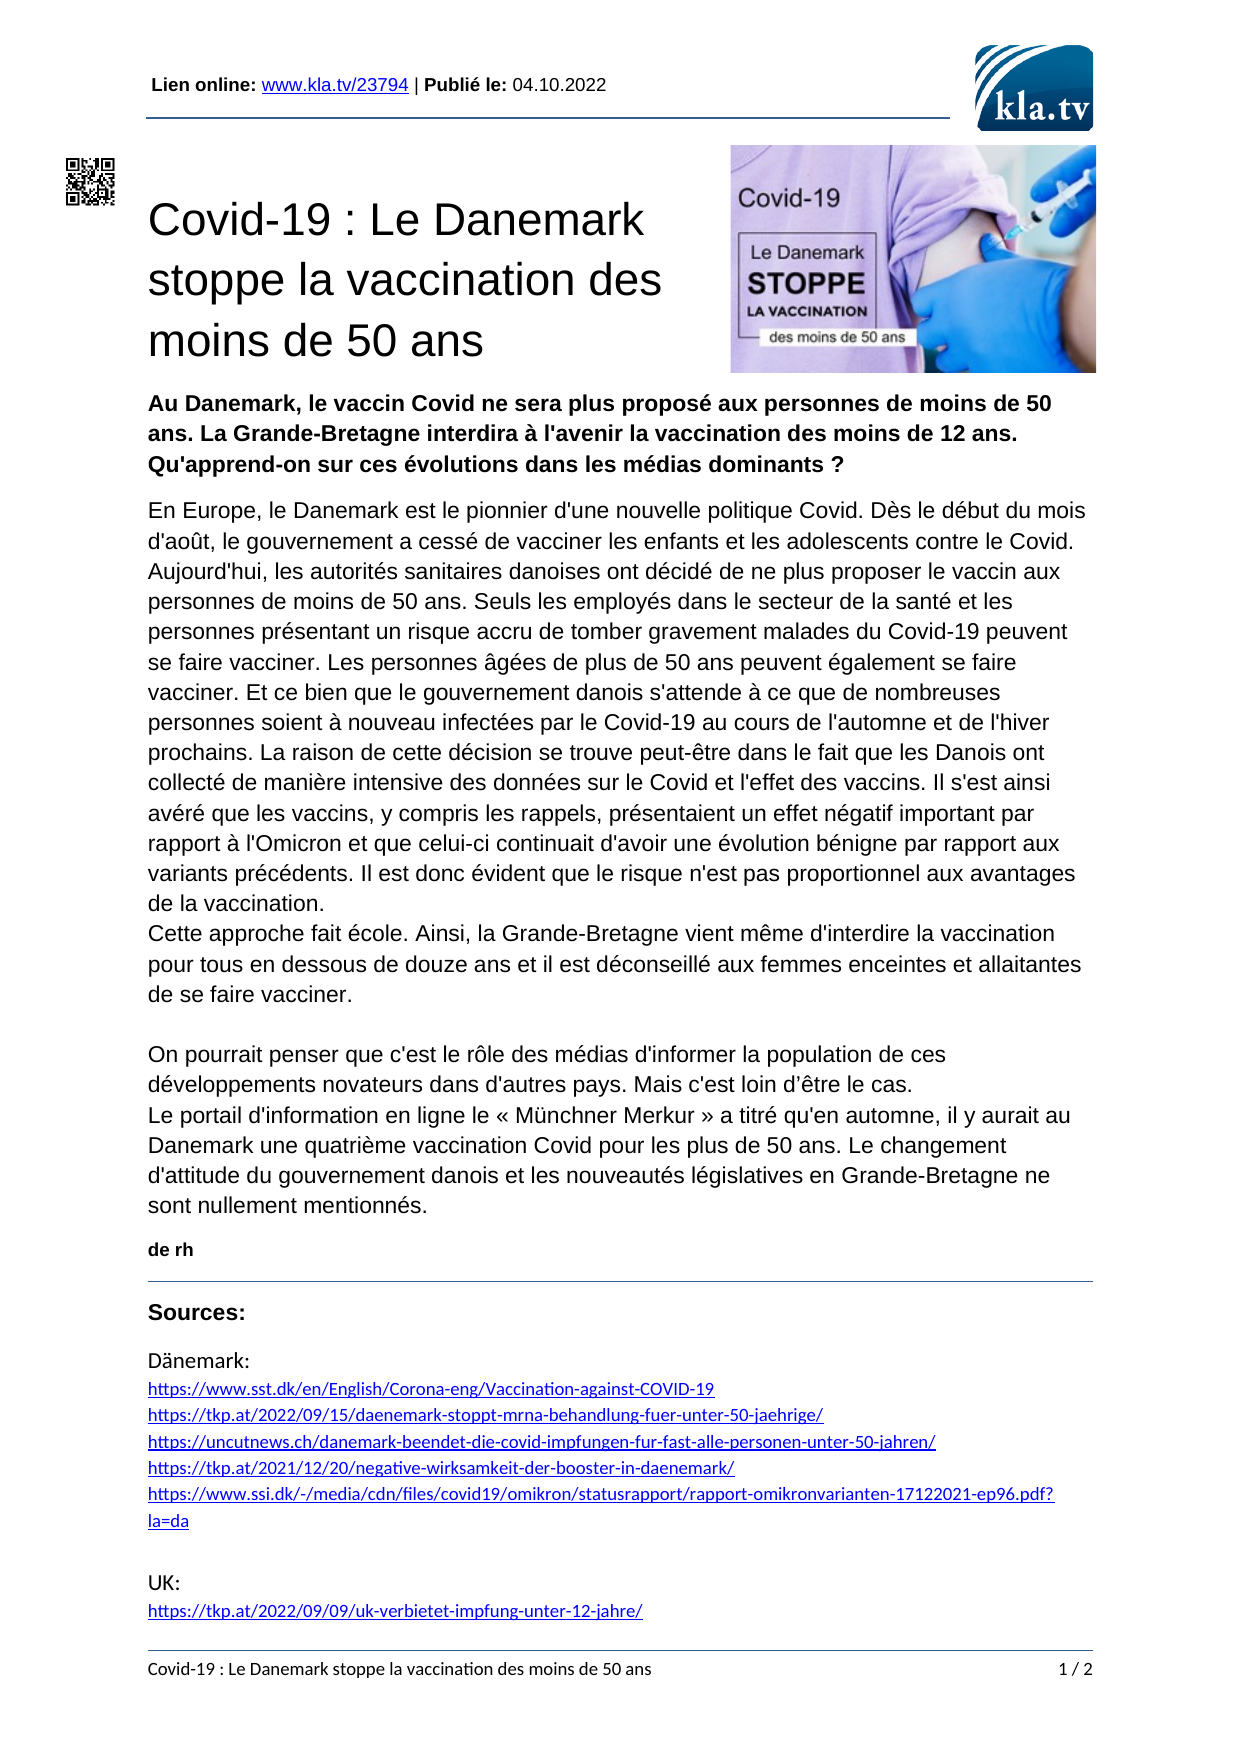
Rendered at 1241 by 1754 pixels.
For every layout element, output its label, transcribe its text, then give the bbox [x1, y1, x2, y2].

text Sources: [148, 1282, 1093, 1325]
text Au Danemark, le vaccin Covid ne sera plus proposé aux personnes de moins de 50 ans. La Grande-Bretagne interdira à l'avenir la vaccination des moins de 12 ans. Qu'apprend-on sur ces évolutions dans les médias dominants ? [148, 390, 1093, 477]
text En Europe, le Danemark est le pionnier d'une nouvelle politique Covid. Dès le début du mois d'août, le gouvernement a cessé de vacciner les enfants et les adolescents contre le Covid. Aujourd'hui, les autorités sanitaires danoises ont décidé de ne plus proposer le vaccin aux personnes de moins de 50 ans. Seuls les employés dans le secteur de la santé et les personnes présentant un risque accru de tomber gravement malades du Covid-19 peuvent se faire vacciner. Les personnes âgées de plus de 50 ans peuvent également se faire vacciner. Et ce bien que le gouvernement danois s'attende à ce que de nombreuses personnes soient à nouveau infectées par le Covid-19 au cours de l'automne et de l'hiver prochains. La raison de cette décision se trouve peut-être dans le fait que les Danois ont collecté de manière intensive des données sur le Covid et l'effet des vaccins. Il s'est ainsi avéré que les vaccins, y compris les rappels, présentaient un effet négatif important par rapport à l'Omicron et que celui-ci continuait d'avoir une évolution bénigne par rapport aux variants précédents. Il est donc évident que le risque n'est pas proportionnel aux avantages de la vaccination. Cette approche fait école. Ainsi, la Grande-Bretagne vient même d'interdire la vaccination pour tous en dessous de douze ans et il est déconseillé aux femmes enceintes et allaitantes de se faire vacciner. On pourrait penser que c'est le rôle des médias d'informer la population de ces développements novateurs dans d'autres pays. Mais c'est loin d’être le cas. Le portail d'information en ligne le « Münchner Merkur » a titré qu'en automne, il y aurait au Danemark une quatrième vaccination Covid pour les plus de 50 ans. Le changement d'attitude du gouvernement danois et les nouveautés législatives en Grande-Bretagne ne sont nullement mentionnés. [148, 497, 1093, 1219]
text de rh [148, 1239, 1093, 1261]
text Covid-19 : Le Danemark stoppe la vaccination des moins de 50 ans [148, 192, 730, 366]
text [148, 1346, 1093, 1623]
